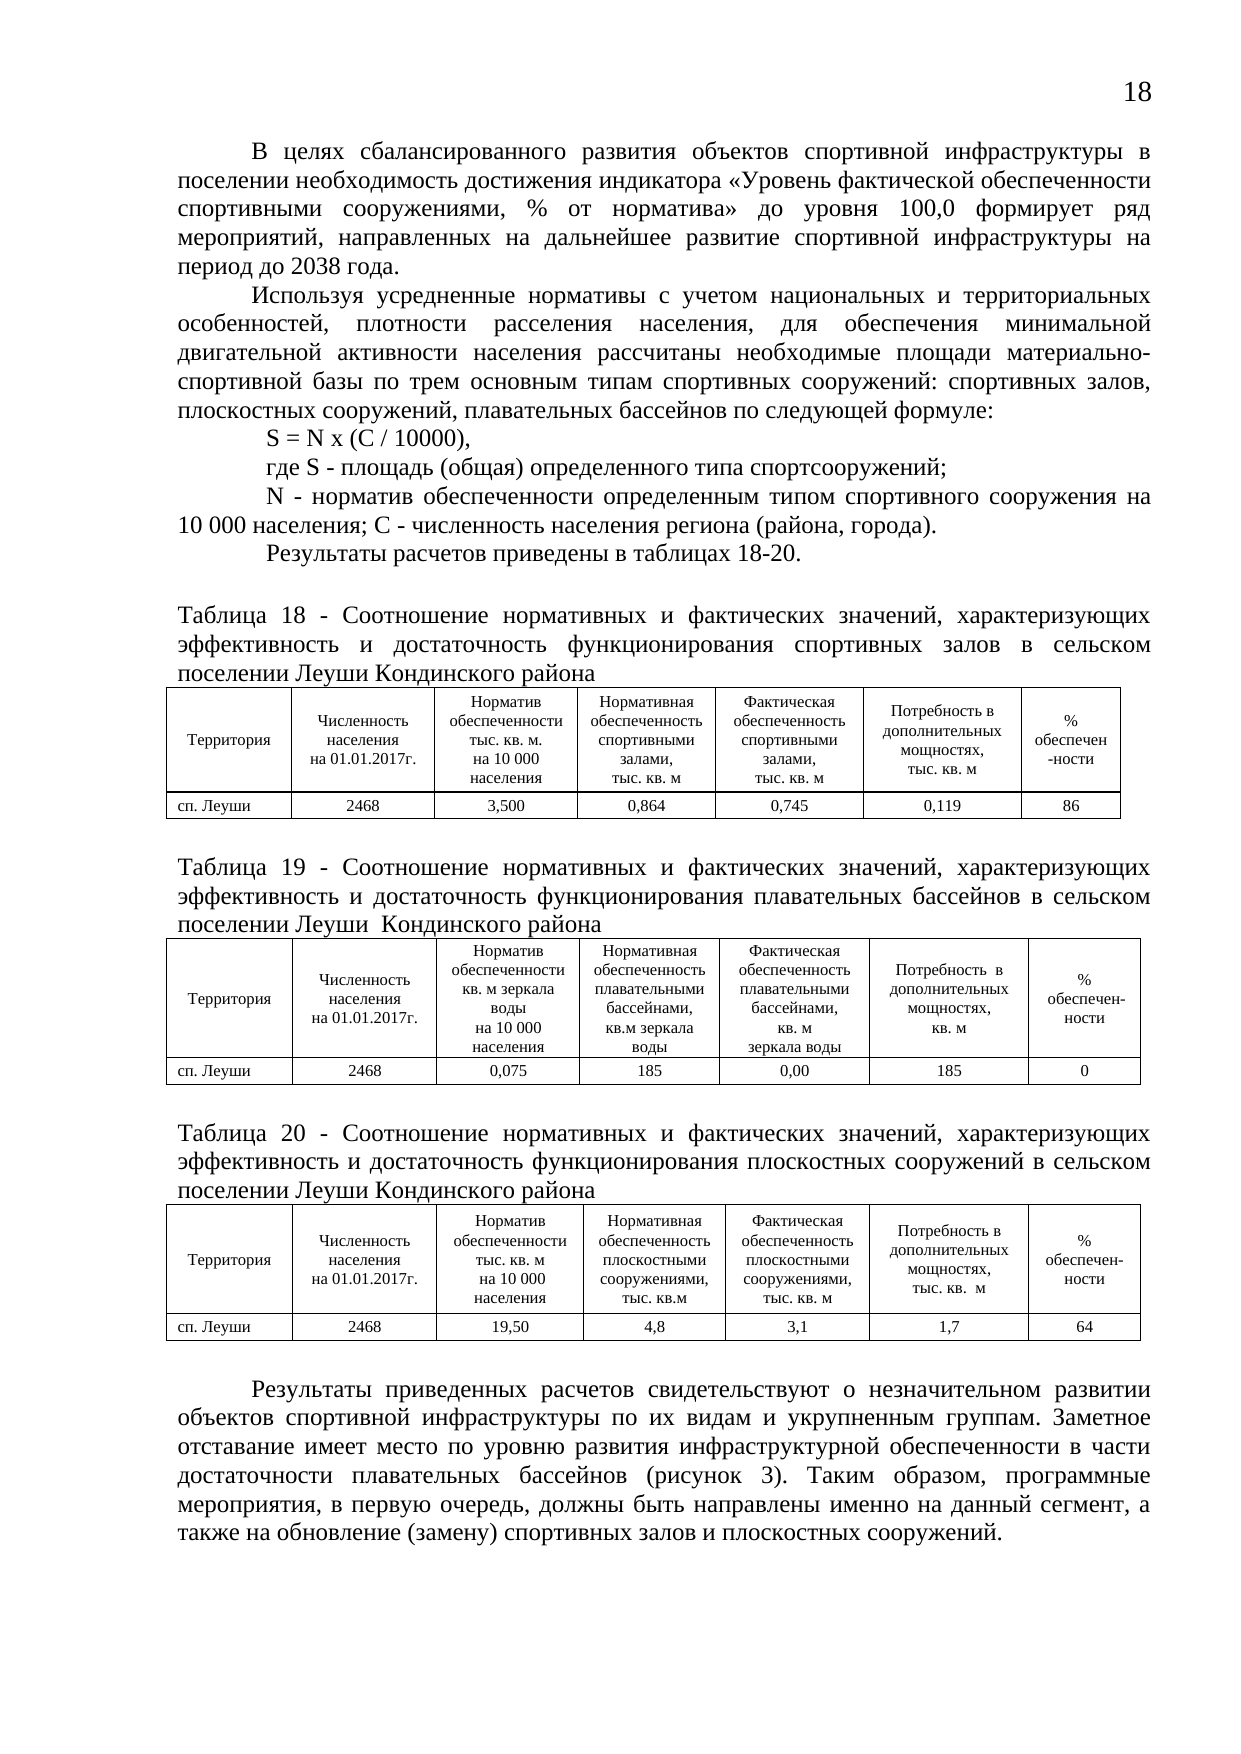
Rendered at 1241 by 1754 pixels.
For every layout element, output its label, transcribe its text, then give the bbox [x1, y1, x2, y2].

table_cell 0,075 [437, 1058, 579, 1084]
table_header Потребность в дополнительных мощностях, тыс. кв. м [870, 1205, 1028, 1313]
table_header % обеспечен-ности [1022, 688, 1120, 791]
table_cell 4,8 [584, 1314, 725, 1340]
table_header Фактическая обеспеченность спортивными залами, тыс. кв. м [716, 688, 863, 791]
text N - норматив обеспеченности определенным типом спортивного сооружения на 10 000 населения; C - численность населения региона (района, города). [177, 481, 1152, 538]
table_cell 2468 [293, 1058, 436, 1084]
table_cell 0,00 [720, 1058, 869, 1084]
table_cell 185 [580, 1058, 719, 1084]
table_header Фактическая обеспеченность плоскостными сооружениями, тыс. кв. м [726, 1205, 869, 1313]
text Используя усредненные нормативы с учетом национальных и территориальных особенностей, плотности расселения населения, для обеспечения минимальной двигательной активности населения рассчитаны необходимые площади материально-спортивной базы по трем основным типам спортивных сооружений: спортивных залов, плоскостных сооружений, плавательных бассейнов по следующей формуле: [177, 280, 1152, 423]
table_cell 0,119 [864, 793, 1021, 818]
table_cell сп. Леуши [167, 1314, 292, 1340]
table_cell 1,7 [870, 1314, 1028, 1340]
table_header Нормативная обеспеченность плавательными бассейнами, кв.м зеркала воды [580, 939, 719, 1057]
table_header Численность населения на 01.01.2017г. [293, 1205, 436, 1313]
table_cell 185 [870, 1058, 1028, 1084]
table_cell 3,1 [726, 1314, 869, 1340]
table_cell сп. Леуши [167, 1058, 292, 1084]
text В целях сбалансированного развития объектов спортивной инфраструктуры в поселении необходимость достижения индикатора «Уровень фактической обеспеченности спортивными сооружениями, % от норматива» до уровня 100,0 формирует ряд мероприятий, направленных на дальнейшее развитие спортивной инфраструктуры на период до 2038 года. [177, 136, 1152, 280]
table_header Территория [167, 1205, 292, 1313]
table_cell 0,864 [578, 793, 715, 818]
table_cell 2468 [292, 793, 434, 818]
table_header Норматив обеспеченности тыс. кв. м на 10 000 населения [437, 1205, 583, 1313]
table_cell 0 [1029, 1058, 1140, 1084]
table_cell 2468 [293, 1314, 436, 1340]
table_header % обеспечен-ности [1029, 1205, 1140, 1313]
table_header Численность населения на 01.01.2017г. [293, 939, 436, 1057]
table_header % обеспечен- ности [1029, 939, 1140, 1057]
table_header Нормативная обеспеченность спортивными залами, тыс. кв. м [578, 688, 715, 791]
table_cell 3,500 [435, 793, 577, 818]
table_cell 19,50 [437, 1314, 583, 1340]
text где S - площадь (общая) определенного типа спортсооружений; [177, 452, 1152, 481]
table_header Территория [167, 688, 291, 791]
table_header Численность населения на 01.01.2017г. [292, 688, 434, 791]
table_cell 86 [1022, 793, 1120, 818]
text Таблица 19 - Соотношение нормативных и фактических значений, характеризующих эффективность и достаточность функционирования плавательных бассейнов в сельском поселении Леуши Кондинского района [177, 852, 1152, 938]
table_header Фактическая обеспеченность плавательными бассейнами, кв. м зеркала воды [720, 939, 869, 1057]
table_header Территория [167, 939, 292, 1057]
text Результаты расчетов приведены в таблицах 18-20. [177, 538, 1152, 567]
text S = N x (C / 10000), [177, 423, 1152, 452]
text Результаты приведенных расчетов свидетельствуют о незначительном развитии объектов спортивной инфраструктуры по их видам и укрупненным группам. Заметное отставание имеет место по уровню развития инфраструктурной обеспеченности в части достаточности плавательных бассейнов (рисунок 3). Таким образом, программные мероприятия, в первую очередь, должны быть направлены именно на данный сегмент, а также на обновление (замену) спортивных залов и плоскостных сооружений. [177, 1374, 1152, 1546]
table_cell сп. Леуши [167, 793, 291, 818]
table_cell 64 [1029, 1314, 1140, 1340]
text Таблица 18 - Соотношение нормативных и фактических значений, характеризующих эффективность и достаточность функционирования спортивных залов в сельском поселении Леуши Кондинского района [177, 600, 1152, 687]
table_header Потребность в дополнительных мощностях, тыс. кв. м [864, 688, 1021, 791]
table_header Потребность в дополнительных мощностях, кв. м [870, 939, 1028, 1057]
table_header Нормативная обеспеченность плоскостными сооружениями, тыс. кв.м [584, 1205, 725, 1313]
table_header Норматив обеспеченности тыс. кв. м. на 10 000 населения [435, 688, 577, 791]
text Таблица 20 - Соотношение нормативных и фактических значений, характеризующих эффективность и достаточность функционирования плоскостных сооружений в сельском поселении Леуши Кондинского района [177, 1118, 1152, 1204]
table_header Норматив обеспеченности кв. м зеркала воды на 10 000 населения [437, 939, 579, 1057]
table_cell 0,745 [716, 793, 863, 818]
